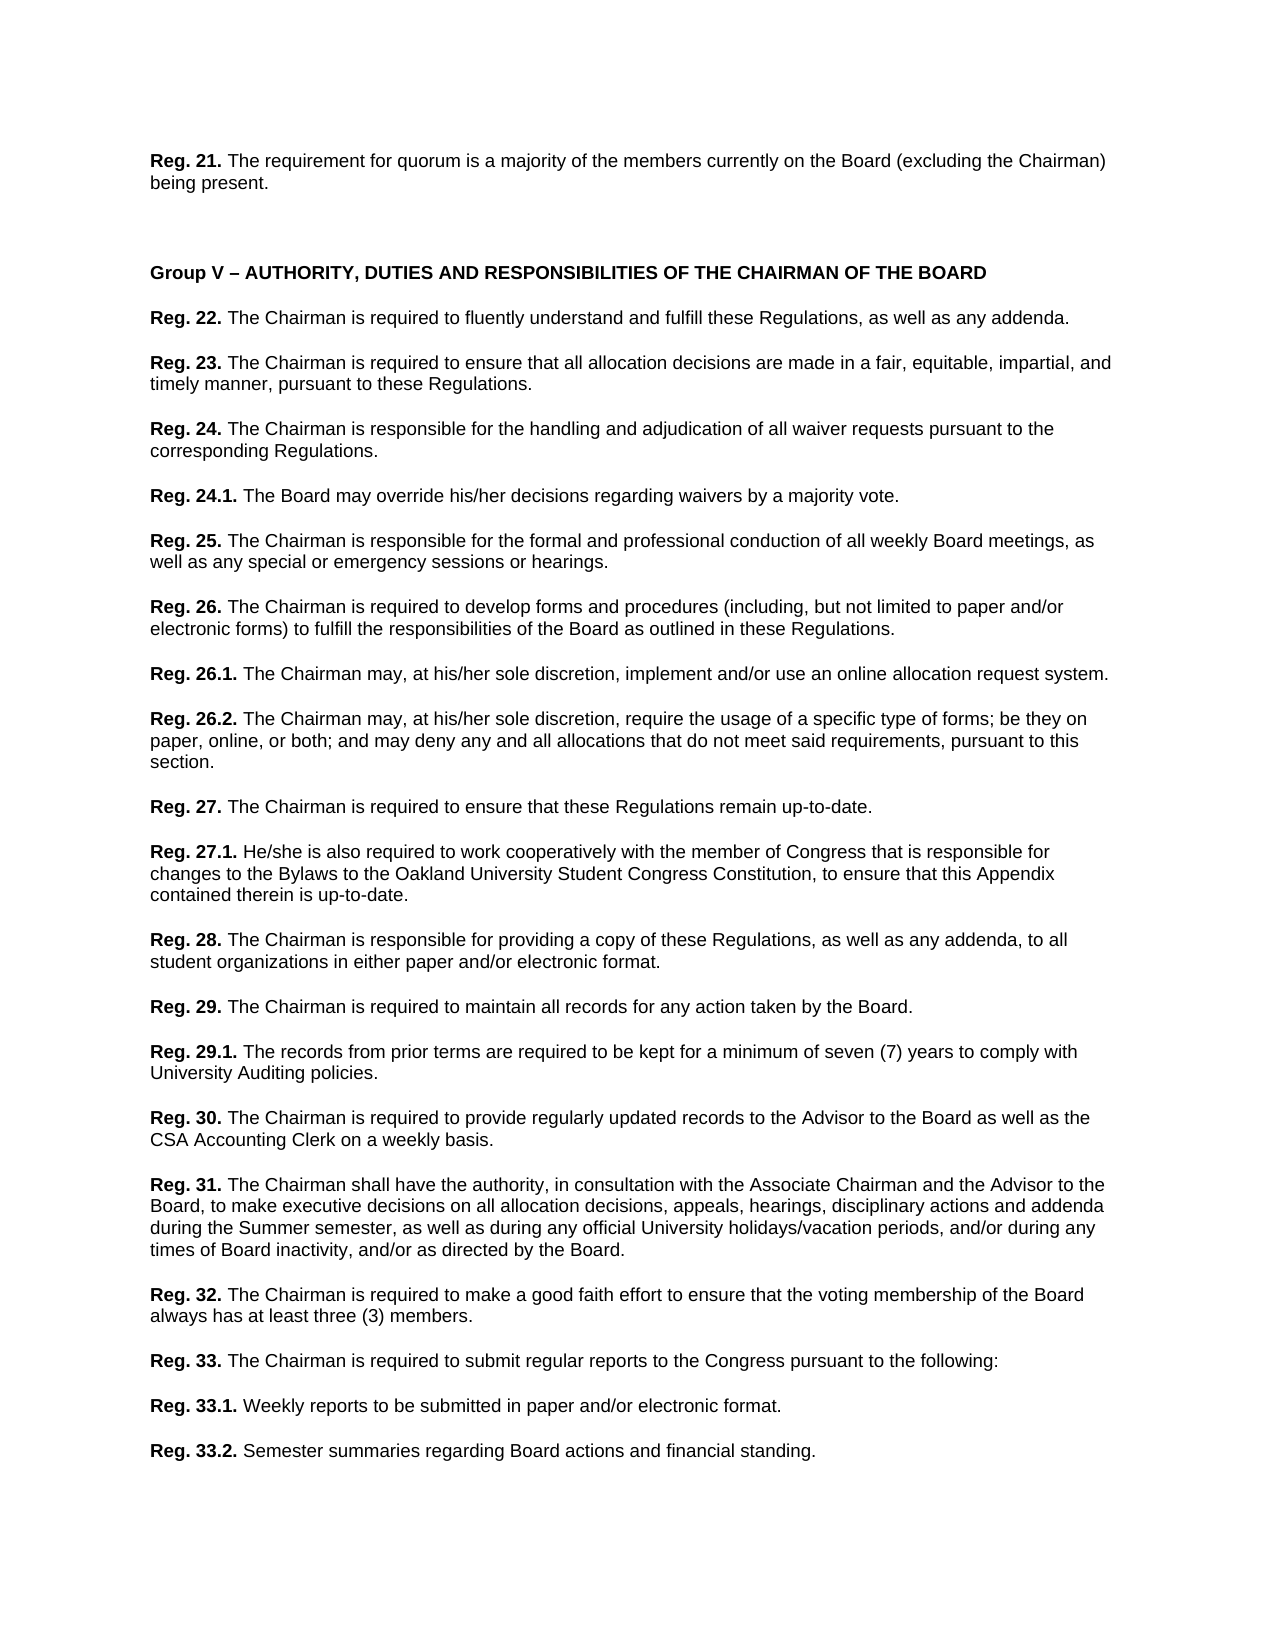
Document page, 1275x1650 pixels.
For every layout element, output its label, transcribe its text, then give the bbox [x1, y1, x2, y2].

text Reg. 33.1. Weekly reports to be submitted in paper and/or electronic format. [150, 1395, 1125, 1417]
text Reg. 33.2. Semester summaries regarding Board actions and financial standing. [150, 1440, 1125, 1462]
text Reg. 27.1. He/she is also required to work cooperatively with the member of Congress that is responsible for changes to the Bylaws to the Oakland University Student Congress Constitution, to ensure that this Appendix contained therein is up-to-date. [150, 841, 1125, 906]
text Reg. 25. The Chairman is responsible for the formal and professional conduction of all weekly Board meetings, as well as any special or emergency sessions or hearings. [150, 530, 1125, 573]
text Reg. 29.1. The records from prior terms are required to be kept for a minimum of seven (7) years to comply with University Auditing policies. [150, 1041, 1125, 1084]
text Reg. 26. The Chairman is required to develop forms and procedures (including, but not limited to paper and/or electronic forms) to fulfill the responsibilities of the Board as outlined in these Regulations. [150, 596, 1125, 639]
text Reg. 21. The requirement for quorum is a majority of the members currently on the Board (excluding the Chairman) being present. [150, 150, 1125, 193]
text Reg. 24. The Chairman is responsible for the handling and adjudication of all waiver requests pursuant to the corresponding Regulations. [150, 418, 1125, 461]
text Reg. 31. The Chairman shall have the authority, in consultation with the Associate Chairman and the Advisor to the Board, to make executive decisions on all allocation decisions, appeals, hearings, disciplinary actions and addenda during the Summer semester, as well as during any official University holidays/vacation periods, and/or during any times of Board inactivity, and/or as directed by the Board. [150, 1174, 1125, 1260]
text Reg. 24.1. The Board may override his/her decisions regarding waivers by a majority vote. [150, 485, 1125, 506]
text Reg. 28. The Chairman is responsible for providing a copy of these Regulations, as well as any addenda, to all student organizations in either paper and/or electronic format. [150, 929, 1125, 972]
text Group V – AUTHORITY, DUTIES AND RESPONSIBILITIES OF THE CHAIRMAN OF THE BOARD [150, 262, 1125, 283]
text Reg. 33. The Chairman is required to submit regular reports to the Congress pursuant to the following: [150, 1350, 1125, 1372]
text Reg. 26.2. The Chairman may, at his/her sole discretion, require the usage of a specific type of forms; be they on paper, online, or both; and may deny any and all allocations that do not meet said requirements, pursuant to this section. [150, 708, 1125, 772]
text Reg. 32. The Chairman is required to make a good faith effort to ensure that the voting membership of the Board always has at least three (3) members. [150, 1283, 1125, 1327]
text Reg. 23. The Chairman is required to ensure that all allocation decisions are made in a fair, equitable, impartial, and timely manner, pursuant to these Regulations. [150, 352, 1125, 395]
text Reg. 22. The Chairman is required to fluently understand and fulfill these Regulations, as well as any addenda. [150, 307, 1125, 328]
text Reg. 27. The Chairman is required to ensure that these Regulations remain up-to-date. [150, 796, 1125, 817]
text Reg. 26.1. The Chairman may, at his/her sole discretion, implement and/or use an online allocation request system. [150, 663, 1125, 684]
text Reg. 29. The Chairman is required to maintain all records for any action taken by the Board. [150, 996, 1125, 1017]
text Reg. 30. The Chairman is required to provide regularly updated records to the Advisor to the Board as well as the CSA Accounting Clerk on a weekly basis. [150, 1107, 1125, 1150]
